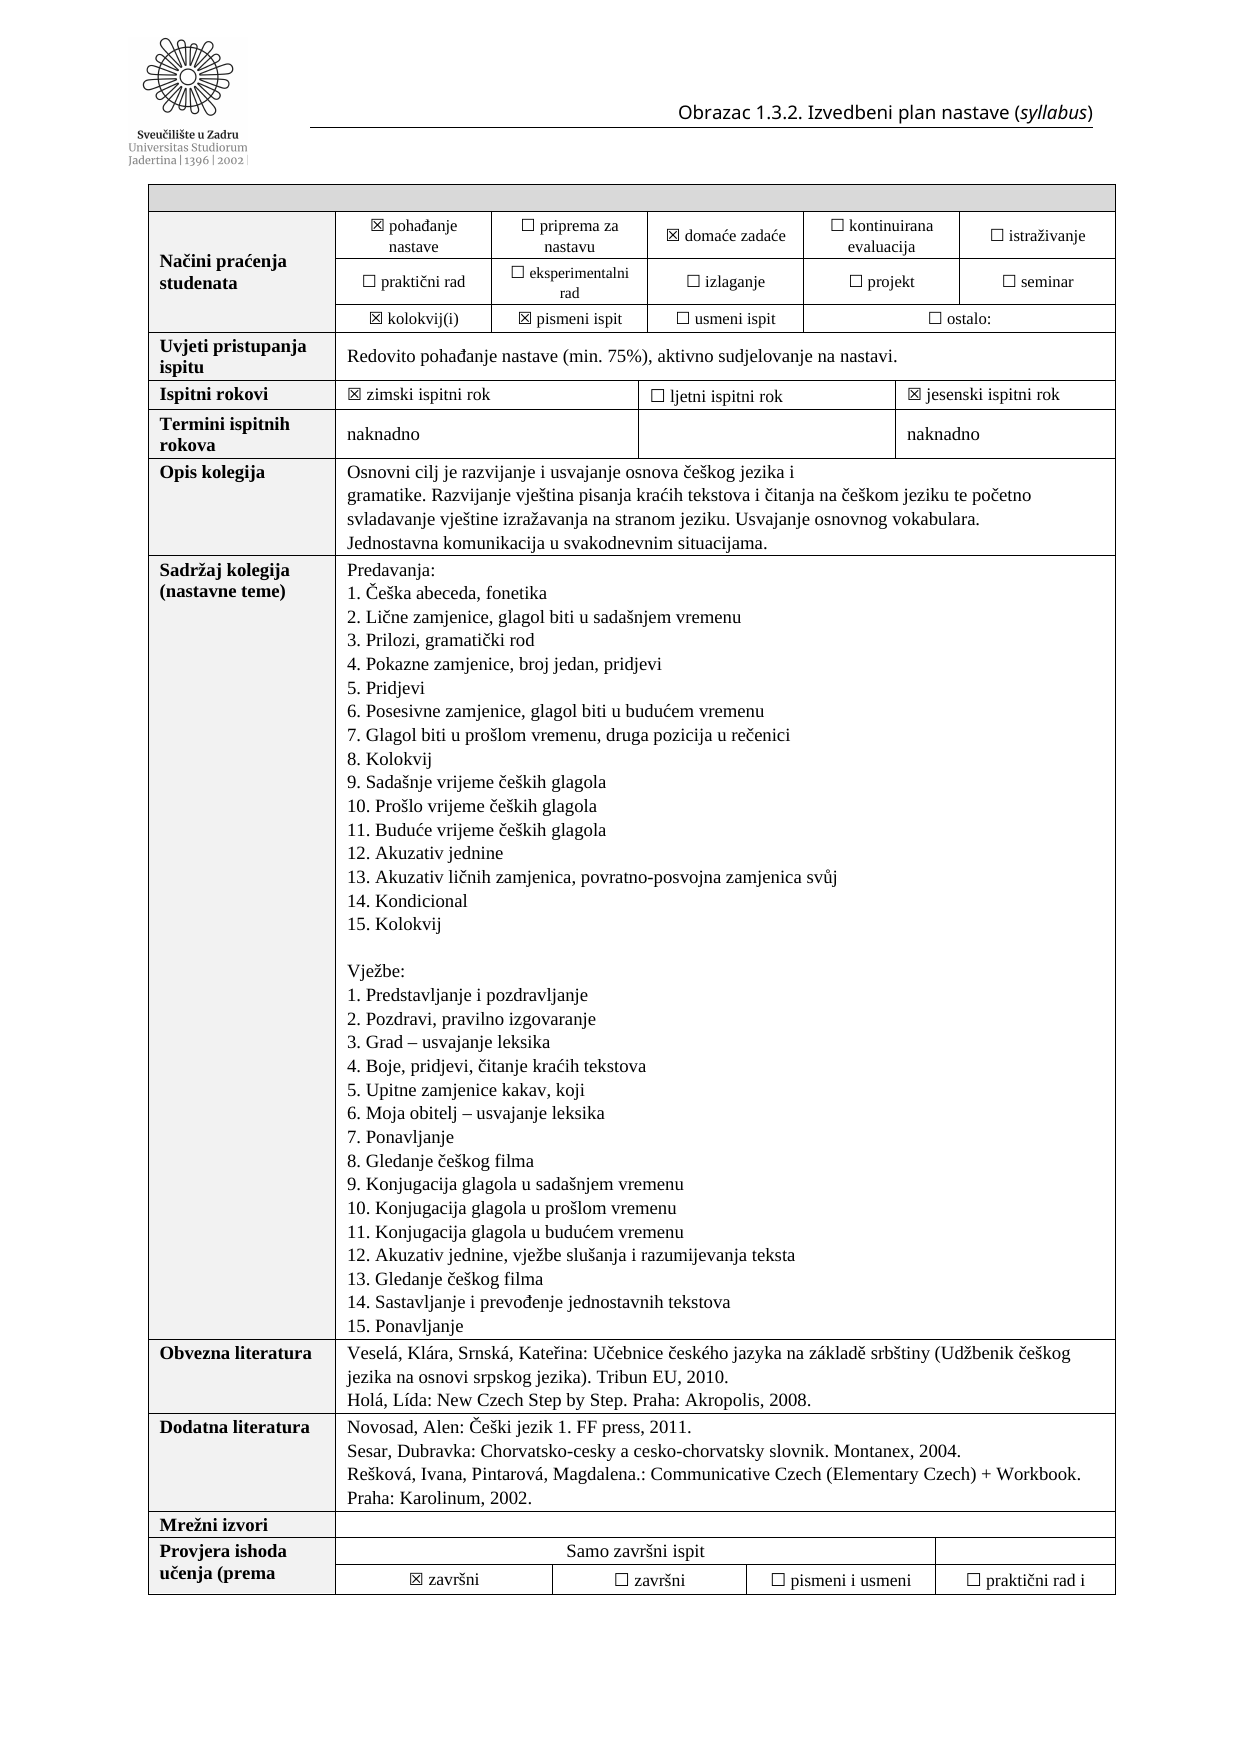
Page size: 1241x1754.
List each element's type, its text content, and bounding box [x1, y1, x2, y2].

table_cell praktični rad [336, 259, 491, 304]
table_cell [936, 1538, 1115, 1564]
table_cell Opis kolegija [149, 459, 335, 555]
table_cell završni usmeni ispit [553, 1565, 746, 1593]
table_cell Dodatna literatura [149, 1414, 335, 1511]
table_cell domaće zadaće [648, 212, 803, 258]
picture [128, 37, 248, 166]
table_cell ljetni ispitni rok [639, 381, 895, 409]
table_cell Obvezna literatura [149, 1340, 335, 1413]
table_cell [149, 185, 1115, 211]
table_cell pismeni i usmeni završni ispit [747, 1565, 935, 1593]
table_cell kontinuirana evaluacija [804, 212, 959, 258]
table_cell projekt [804, 259, 959, 304]
table_cell priprema za nastavu [492, 212, 647, 258]
table_cell naknadno [896, 410, 1115, 458]
table_cell kolokvij(i) [336, 305, 491, 332]
table_cell seminar [960, 259, 1115, 304]
table_cell Samo završni ispit [336, 1538, 935, 1564]
table_cell ostalo: [804, 305, 1115, 332]
table_cell završni pismeni ispit [336, 1565, 552, 1593]
table_cell praktični rad i završni ispit [936, 1565, 1115, 1593]
table_cell zimski ispitni rok [336, 381, 638, 409]
table_cell pohađanje nastave [336, 212, 491, 258]
table_cell Načini praćenja studenata [149, 212, 335, 332]
table_cell eksperimentalni rad [492, 259, 647, 304]
table_cell Osnovni cilj je razvijanje i usvajanje osnova češkog jezika i gramatike. Razvijanje vještina pisanja kraćih tekstova i čitanja na češkom jeziku te početno svladavanje vještine izražavanja na stranom jeziku. Usvajanje osnovnog vokabulara. Jednostavna komunikacija u svakodnevnim situacijama. [336, 459, 1115, 555]
table_cell istraživanje [960, 212, 1115, 258]
table_cell pismeni ispit [492, 305, 647, 332]
table_cell usmeni ispit [648, 305, 803, 332]
table_cell Predavanja: 1. Češka abeceda, fonetika 2. Lične zamjenice, glagol biti u sadašnjem vremenu 3. Prilozi, gramatički rod 4. Pokazne zamjenice, broj jedan, pridjevi 5. Pridjevi 6. Posesivne zamjenice, glagol biti u budućem vremenu 7. Glagol biti u prošlom vremenu, druga pozicija u rečenici 8. Kolokvij 9. Sadašnje vrijeme čeških glagola 10. Prošlo vrijeme čeških glagola 11. Buduće vrijeme čeških glagola 12. Akuzativ jednine 13. Akuzativ ličnih zamjenica, povratno-posvojna zamjenica svůj 14. Kondicional 15. Kolokvij Vježbe: 1. Predstavljanje i pozdravljanje 2. Pozdravi, pravilno izgovaranje 3. Grad – usvajanje leksika 4. Boje, pridjevi, čitanje kraćih tekstova 5. Upitne zamjenice kakav, koji 6. Moja obitelj – usvajanje leksika 7. Ponavljanje 8. Gledanje češkog filma 9. Konjugacija glagola u sadašnjem vremenu 10. Konjugacija glagola u prošlom vremenu 11. Konjugacija glagola u budućem vremenu 12. Akuzativ jednine, vježbe slušanja i razumijevanja teksta 13. Gledanje češkog filma 14. Sastavljanje i prevođenje jednostavnih tekstova 15. Ponavljanje [336, 556, 1115, 1339]
table_cell naknadno [336, 410, 638, 458]
table_cell Ispitni rokovi [149, 381, 335, 409]
table_cell izlaganje [648, 259, 803, 304]
table_cell Termini ispitnih rokova [149, 410, 335, 458]
table_cell Uvjeti pristupanja ispitu [149, 333, 335, 380]
table_cell [336, 1512, 1115, 1537]
table_cell jesenski ispitni rok [896, 381, 1115, 409]
table_cell [639, 410, 895, 458]
table_cell Novosad, Alen: Češki jezik 1. FF press, 2011. Sesar, Dubravka: Chorvatsko-cesky a cesko-chorvatsky slovnik. Montanex, 2004. Rešková, Ivana, Pintarová, Magdalena.: Communicative Czech (Elementary Czech) + Workbook. Praha: Karolinum, 2002. [336, 1414, 1115, 1511]
table_cell Veselá, Klára, Srnská, Kateřina: Učebnice českého jazyka na základě srbštiny (Udžbenik češkog jezika na osnovi srpskog jezika). Tribun EU, 2010. Holá, Lída: New Czech Step by Step. Praha: Akropolis, 2008. [336, 1340, 1115, 1413]
table_cell Provjera ishoda učenja (prema uputama AZVO) [149, 1538, 335, 1593]
table_cell Mrežni izvori [149, 1512, 335, 1537]
table_cell Redovito pohađanje nastave (min. 75%), aktivno sudjelovanje na nastavi. [336, 333, 1115, 380]
table_cell Sadržaj kolegija (nastavne teme) [149, 556, 335, 1339]
